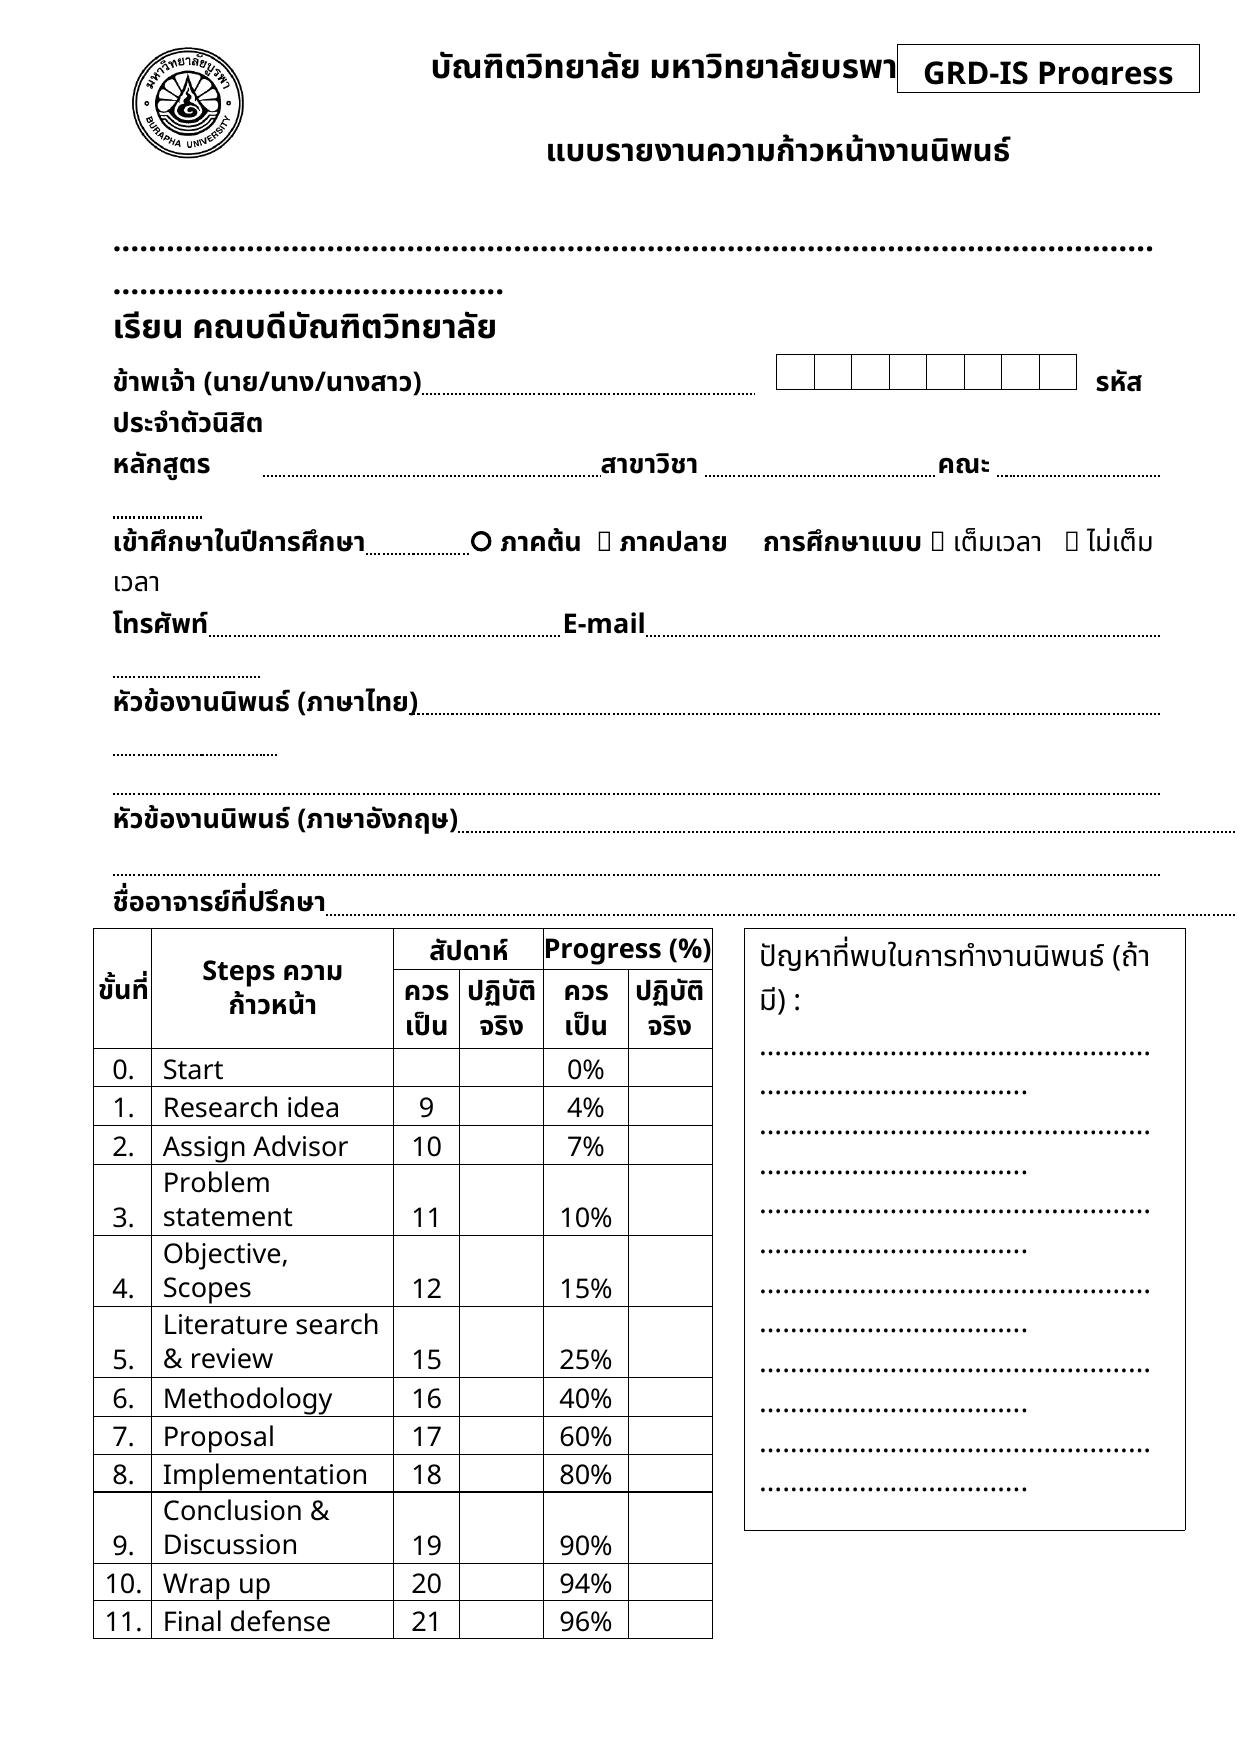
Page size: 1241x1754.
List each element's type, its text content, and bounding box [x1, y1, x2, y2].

table_cell 40% [544, 1378, 628, 1416]
table_cell Wrap up [152, 1564, 393, 1600]
table_cell Implementation [152, 1455, 393, 1491]
table_cell [629, 1049, 712, 1086]
text หัวข้องานนิพนธ์ (ภาษาอังกฤษ) [112, 800, 1165, 841]
table_cell 96% [544, 1601, 628, 1638]
table_cell 6. [94, 1378, 151, 1416]
table_header [852, 355, 889, 389]
table_cell 17 [394, 1417, 459, 1453]
table_cell 11. [94, 1601, 151, 1638]
table_cell [629, 1455, 712, 1491]
table_cell [629, 1378, 712, 1416]
table_cell 15% [544, 1236, 628, 1306]
table_header ขั้นที่ [94, 929, 151, 1047]
table_cell [629, 1601, 712, 1638]
table_cell [460, 1378, 543, 1416]
table_cell [629, 1307, 712, 1377]
table_header [1040, 355, 1076, 389]
table_cell [460, 1307, 543, 1377]
table_cell [629, 1165, 712, 1234]
table_cell 10% [544, 1165, 628, 1234]
table_cell 12 [394, 1236, 459, 1306]
table_cell Objective, Scopes [152, 1236, 393, 1306]
table_cell 2. [94, 1126, 151, 1163]
table_header [1002, 355, 1039, 389]
table_cell [629, 1493, 712, 1562]
table_header [815, 355, 851, 389]
table_cell 7. [94, 1417, 151, 1453]
table_cell [629, 1126, 712, 1163]
table_cell ปฏิบัติจริง [460, 970, 543, 1047]
table_cell 7% [544, 1126, 628, 1163]
table_cell [394, 1049, 459, 1086]
table_cell 8. [94, 1455, 151, 1491]
text โทรศัพท์ E-mail [112, 604, 1165, 682]
text หลักสูตร สาขาวิชา คณะ [112, 444, 1165, 522]
table_cell 15 [394, 1307, 459, 1377]
table_cell 4% [544, 1087, 628, 1125]
table_cell [629, 1564, 712, 1600]
table_cell Final defense [152, 1601, 393, 1638]
table_header [777, 355, 814, 389]
table_cell 10. [94, 1564, 151, 1600]
table_cell [460, 1417, 543, 1453]
text หัวข้องานนิพนธ์ (ภาษาไทย) [112, 682, 1165, 760]
table_cell [629, 1236, 712, 1306]
table_cell 16 [394, 1378, 459, 1416]
table_cell 20 [394, 1564, 459, 1600]
table_cell 0% [544, 1049, 628, 1086]
table_cell Research idea [152, 1087, 393, 1125]
table_header [890, 355, 926, 389]
table_cell [460, 1493, 543, 1562]
table_header Progress (%) [544, 929, 712, 969]
table_cell [460, 1165, 543, 1234]
table_cell 9. [94, 1493, 151, 1562]
text ชื่ออาจารย์ที่ปรึกษา [112, 881, 1165, 919]
text เรียน คณบดีบัณฑิตวิทยาลัย [112, 303, 1165, 354]
table_cell [460, 1236, 543, 1306]
table_header [927, 355, 964, 389]
table_cell Problem statement [152, 1165, 393, 1234]
text ข้าพเจ้า (นาย/นาง/นางสาว) รหัสประจำตัวนิสิต [112, 362, 1165, 444]
table_cell Methodology [152, 1378, 393, 1416]
table_cell [460, 1455, 543, 1491]
table_cell 19 [394, 1493, 459, 1562]
table_cell [460, 1601, 543, 1638]
table_cell 0. [94, 1049, 151, 1086]
table_cell [460, 1564, 543, 1600]
title …………………………………………………………………………………………………………………………………………….. [112, 176, 1165, 303]
table_cell Proposal [152, 1417, 393, 1453]
table_cell Start [152, 1049, 393, 1086]
table_cell ควรเป็น [544, 970, 628, 1047]
table_cell 9 [394, 1087, 459, 1125]
title แบบรายงานความก้าวหน้างานนิพนธ์ [112, 128, 1165, 176]
table_header [965, 355, 1001, 389]
table_cell 90% [544, 1493, 628, 1562]
table_cell Assign Advisor [152, 1126, 393, 1163]
table_cell 60% [544, 1417, 628, 1453]
table_cell 80% [544, 1455, 628, 1491]
table_cell 4. [94, 1236, 151, 1306]
table_cell [460, 1126, 543, 1163]
table_header สัปดาห์ [394, 929, 543, 969]
table_cell 10 [394, 1126, 459, 1163]
table_cell ควรเป็น [394, 970, 459, 1047]
table_cell [460, 1087, 543, 1125]
table_cell 11 [394, 1165, 459, 1234]
table_cell [629, 1417, 712, 1453]
table_cell 21 [394, 1601, 459, 1638]
table_cell ปฏิบัติจริง [629, 970, 712, 1047]
table_cell 18 [394, 1455, 459, 1491]
table_cell [460, 1049, 543, 1086]
table_cell 94% [544, 1564, 628, 1600]
table_cell [629, 1087, 712, 1125]
table_cell 1. [94, 1087, 151, 1125]
table_cell Conclusion & Discussion [152, 1493, 393, 1562]
subtitle เข้าศึกษาในปีการศึกษา ภาคต้น ภาคปลาย การศึกษาแบบ เต็มเวลา ไม่เต็มเวลา [112, 522, 1162, 604]
picture [131, 46, 244, 159]
table_cell 3. [94, 1165, 151, 1234]
table_header Steps ความก้าวหน้า [152, 929, 393, 1047]
table_cell 25% [544, 1307, 628, 1377]
table_cell Literature search & review [152, 1307, 393, 1377]
table_cell 5. [94, 1307, 151, 1377]
